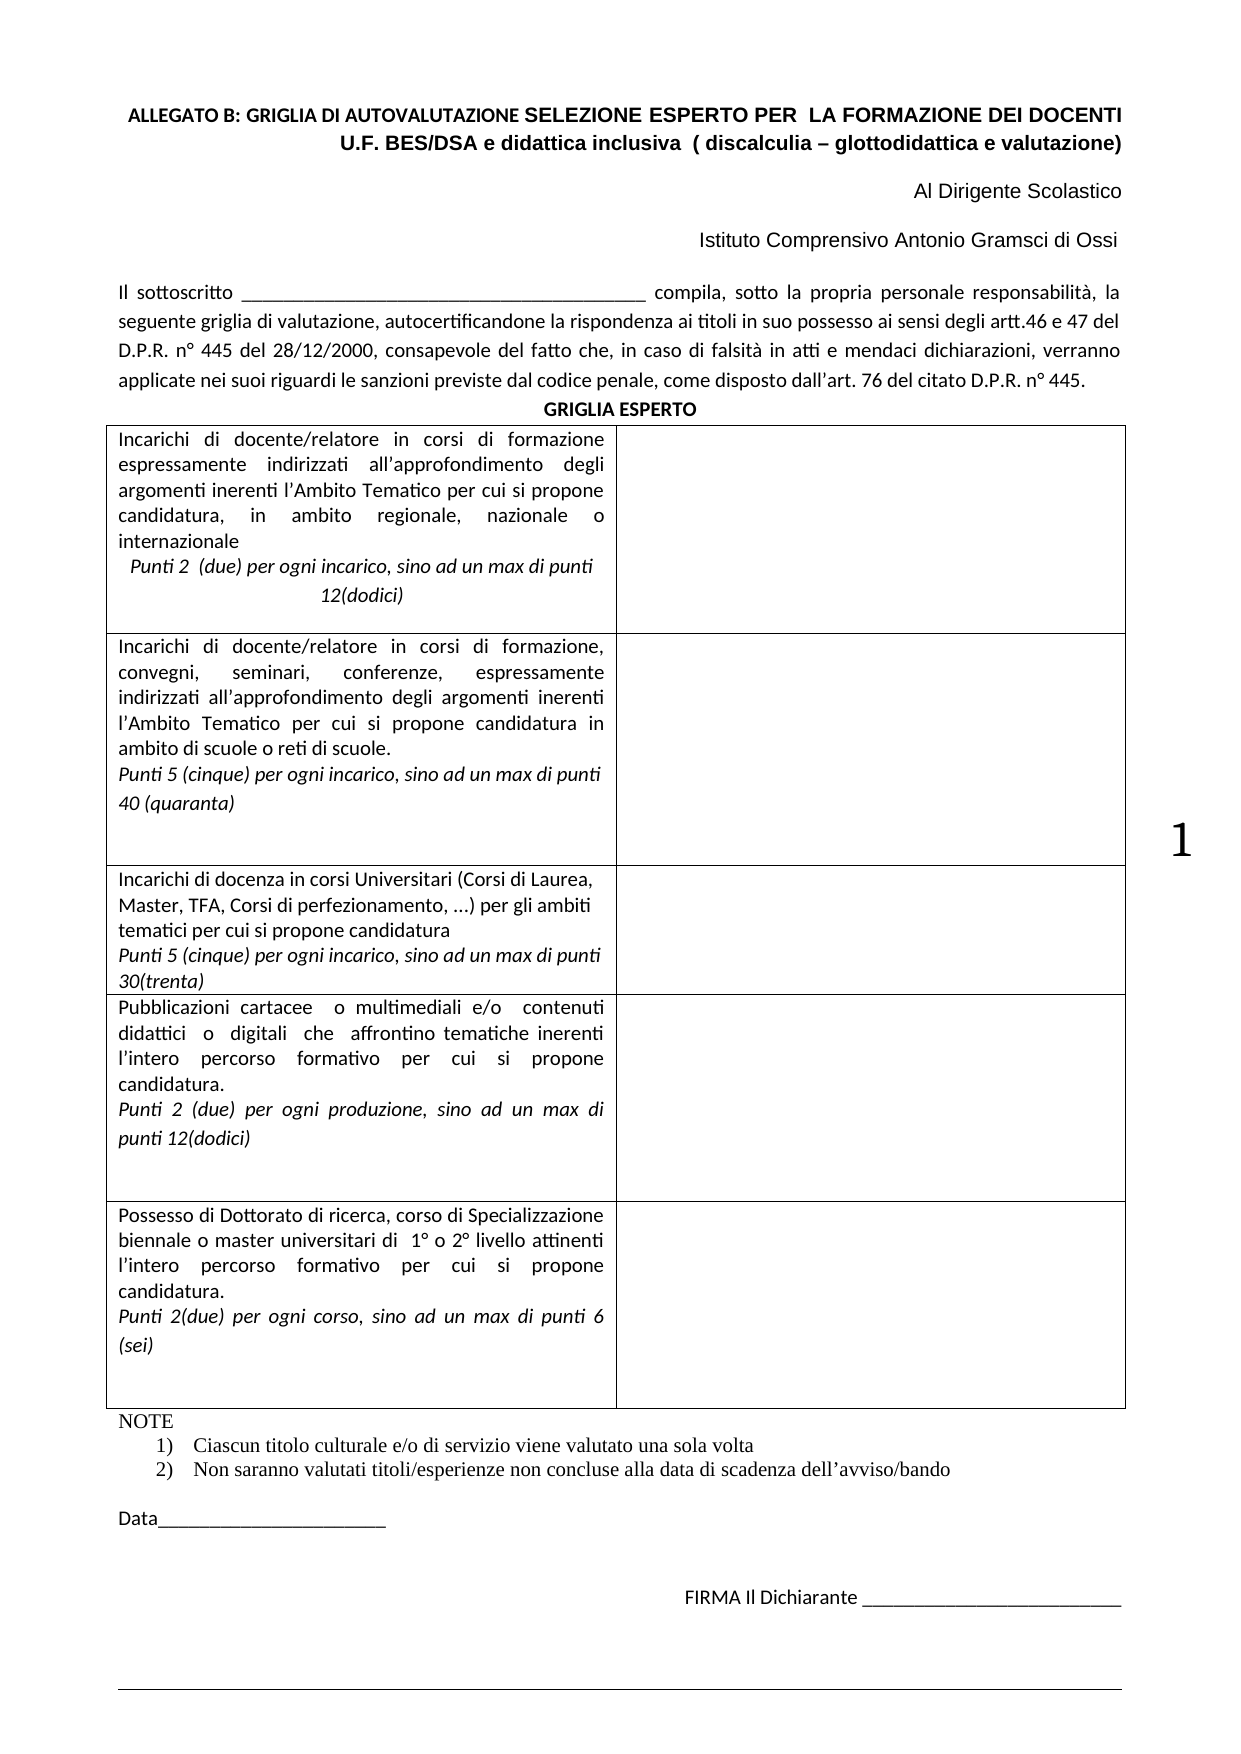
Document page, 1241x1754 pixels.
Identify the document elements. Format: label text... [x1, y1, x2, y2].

text FIRMA Il Dichiarante _________________________ [118, 1584, 1122, 1609]
table_cell Incarichi di docente/relatore in corsi di formazione, convegni, seminari, conferenze, espressamente indirizzati all’approfondimento degli argomenti inerenti l’Ambito Tematico per cui si propone candidatura in ambito di scuole o reti di scuole. Punti 5 (cinque) per ogni incarico, sino ad un max di punti 40 (quaranta) [107, 634, 616, 865]
text Data______________________ [118, 1505, 757, 1531]
table_cell [617, 634, 1125, 865]
table_cell [617, 995, 1125, 1201]
text Al Dirigente Scolastico [118, 179, 1122, 203]
table_cell Pubblicazioni cartacee o multimediali e/o contenuti didattici o digitali che affrontino tematiche inerenti l’intero percorso formativo per cui si propone candidatura. Punti 2 (due) per ogni produzione, sino ad un max di punti 12(dodici) [107, 995, 616, 1201]
table_cell [617, 866, 1125, 993]
table_header Incarichi di docente/relatore in corsi di formazione espressamente indirizzati all’approfondimento degli argomenti inerenti l’Ambito Tematico per cui si propone candidatura, in ambito regionale, nazionale o internazionale Punti 2 (due) per ogni incarico, sino ad un max di punti 12(dodici) [107, 426, 616, 633]
text Il sottoscritto _______________________________________ compila, sotto la propria personale responsabilità, la seguente griglia di valutazione, autocertificandone la rispondenza ai titoli in suo possesso ai sensi degli artt.46 e 47 del D.P.R. n° 445 del 28/12/2000, consapevole del fatto che, in caso di falsità in atti e mendaci dichiarazioni, verranno applicate nei suoi riguardi le sanzioni previste dal codice penale, come disposto dall’art. 76 del citato D.P.R. n° 445. [118, 279, 1122, 392]
list Ciascun titolo culturale e/o di servizio viene valutato una sola volta [156, 1433, 1122, 1457]
text Istituto Comprensivo Antonio Gramsci di Ossi [118, 227, 1122, 251]
text GRIGLIA ESPERTO [118, 396, 1122, 421]
table_cell Incarichi di docenza in corsi Universitari (Corsi di Laurea, Master, TFA, Corsi di perfezionamento, ...) per gli ambiti tematici per cui si propone candidatura Punti 5 (cinque) per ogni incarico, sino ad un max di punti 30(trenta) [107, 866, 616, 993]
table_cell [617, 1202, 1125, 1408]
table_header [617, 426, 1125, 633]
table_cell Possesso di Dottorato di ricerca, corso di Specializzazione biennale o master universitari di 1° o 2° livello attinenti l’intero percorso formativo per cui si propone candidatura. Punti 2(due) per ogni corso, sino ad un max di punti 6 (sei) [107, 1202, 616, 1408]
list Non saranno valutati titoli/esperienze non concluse alla data di scadenza dell’avviso/bando [156, 1457, 1122, 1481]
text ALLEGATO B: GRIGLIA DI AUTOVALUTAZIONE SELEZIONE ESPERTO PER LA FORMAZIONE DEI DOCENTI U.F. BES/DSA e didattica inclusiva ( discalculia – glottodidattica e valutazione) [118, 102, 1122, 155]
text NOTE [118, 1409, 1122, 1433]
